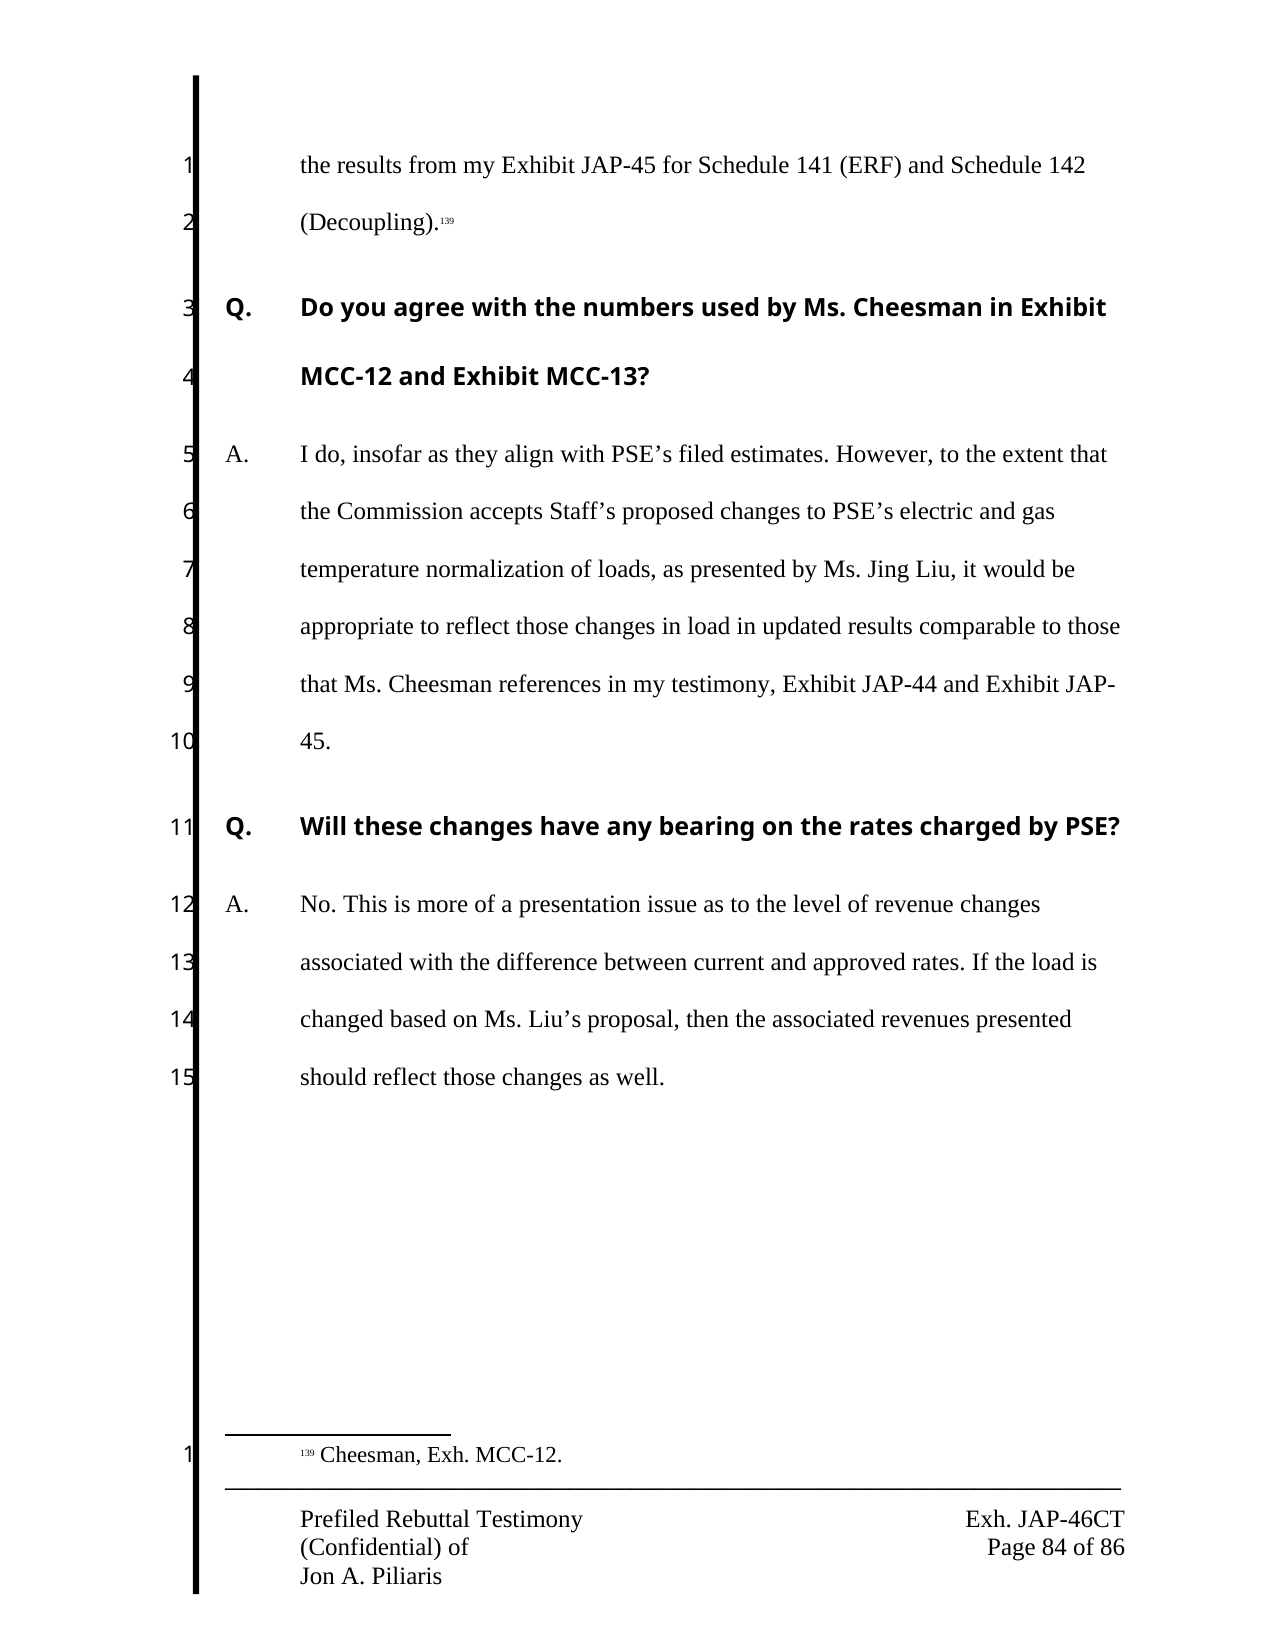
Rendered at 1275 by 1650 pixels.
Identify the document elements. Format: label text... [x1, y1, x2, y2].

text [225, 150, 1125, 236]
text A. I do, insofar as they align with PSE’s filed estimates. However, to the extent that the Commission accepts Staff’s proposed changes to PSE’s electric and gas temperature normalization of loads, as presented by Ms. Jing Liu, it would be appropriate to reflect those changes in load in updated results comparable to those that Ms. Cheesman references in my testimony, Exhibit JAP-44 and Exhibit JAP-45. [225, 439, 1125, 755]
text Q. Do you agree with the numbers used by Ms. Cheesman in Exhibit MCC-12 and Exhibit MCC-13? [225, 290, 1125, 392]
text Q. Will these changes have any bearing on the rates charged by PSE? [225, 809, 1125, 843]
text A. No. This is more of a presentation issue as to the level of revenue changes associated with the difference between current and approved rates. If the load is changed based on Ms. Liu’s proposal, then the associated revenues presented should reflect those changes as well. [225, 889, 1125, 1091]
